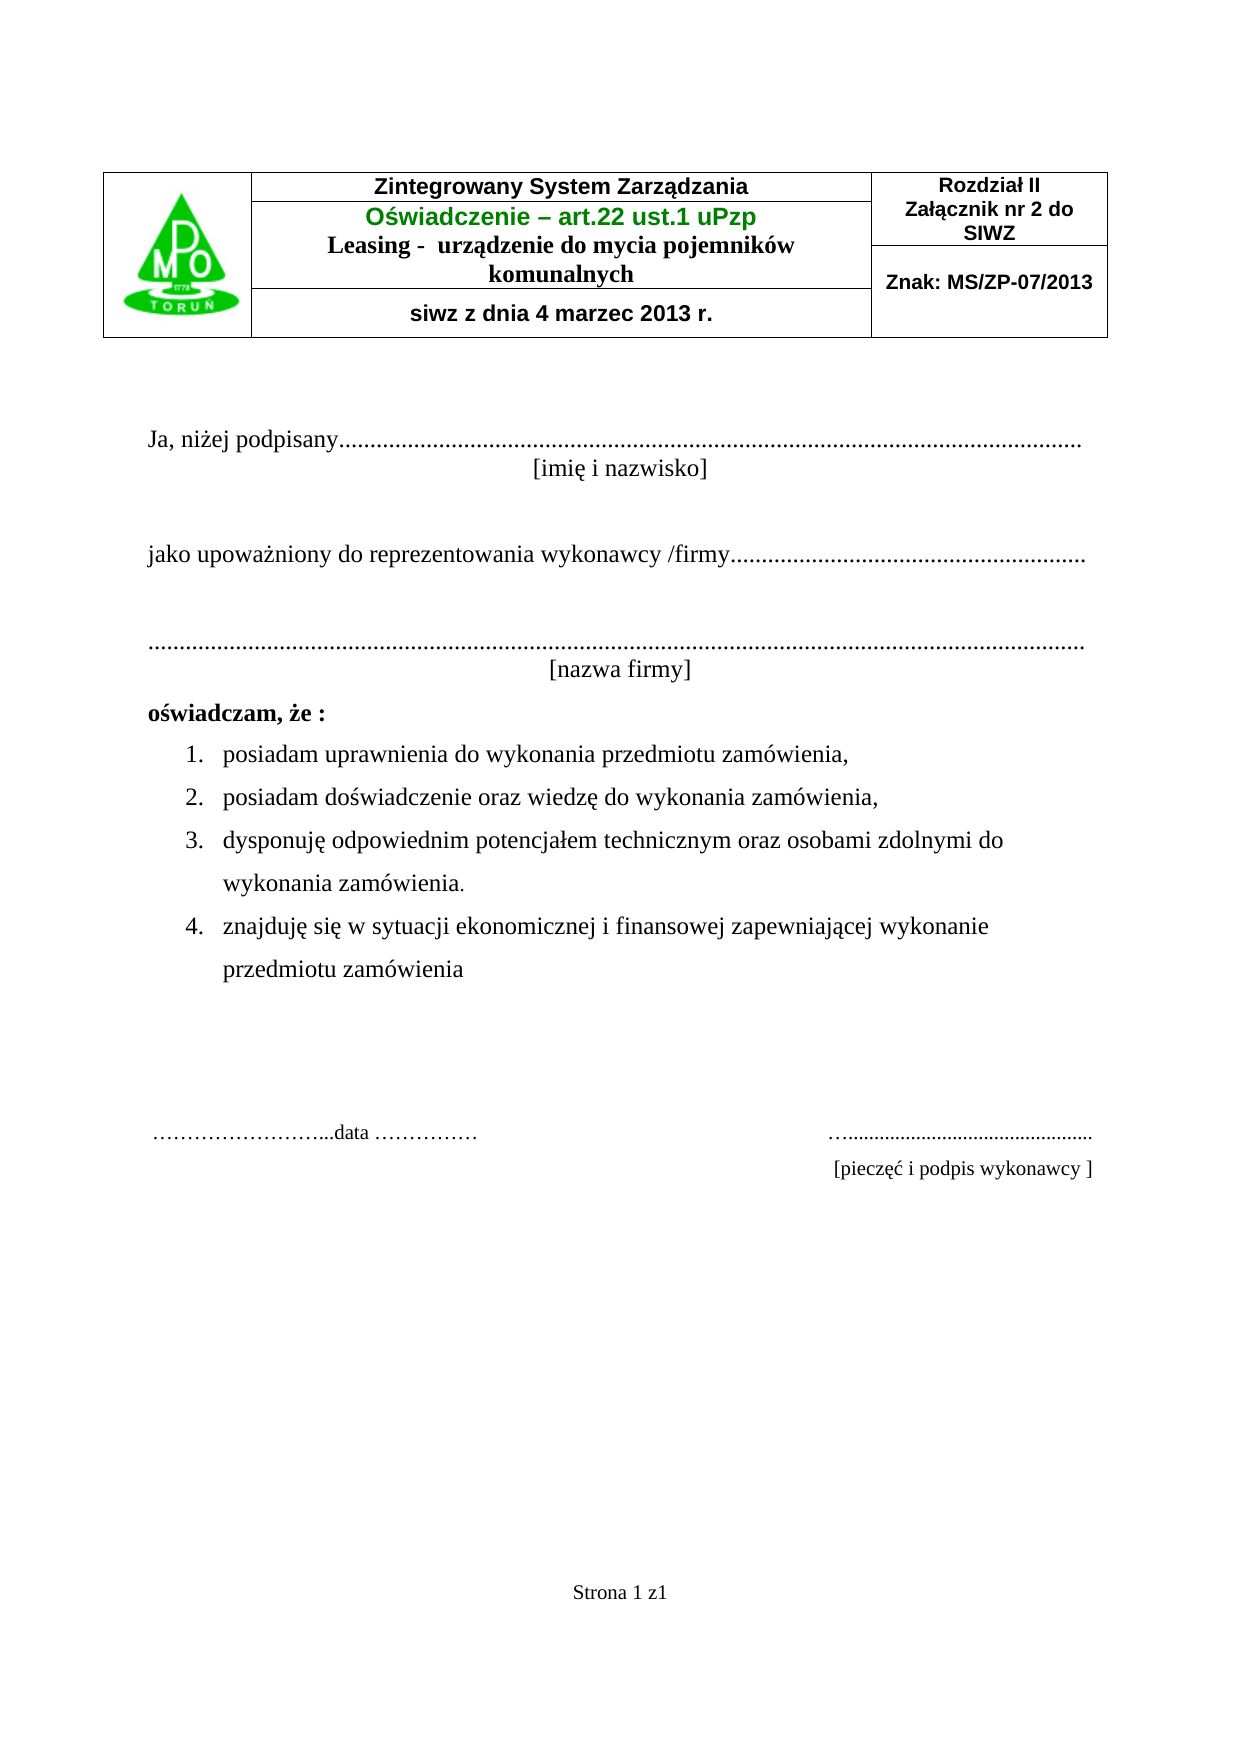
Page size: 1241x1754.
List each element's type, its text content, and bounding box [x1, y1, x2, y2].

list posiadam uprawnienia do wykonania przedmiotu zamówienia, [185, 739, 1093, 768]
text jako upoważniony do reprezentowania wykonawcy /firmy......................................................... [148, 539, 1093, 568]
table_header Zintegrowany System Zarządzania [252, 173, 871, 201]
picture [114, 188, 248, 322]
text ……………………...data …………… …............................................... [148, 1120, 1093, 1144]
text [imię i nazwisko] [148, 453, 1093, 482]
table_header Rozdział II Załącznik nr 2 do SIWZ [872, 173, 1107, 244]
table_header [104, 173, 251, 337]
text Strona 1 z1 [148, 1580, 1093, 1604]
table_cell Znak: MS/ZP-07/2013 [872, 246, 1107, 337]
text ...................................................................................................................................................... [148, 626, 1093, 654]
list posiadam doświadczenie oraz wiedzę do wykonania zamówienia, [185, 782, 1093, 811]
text [pieczęć i podpis wykonawcy ] [148, 1156, 1093, 1180]
list dysponuję odpowiednim potencjałem technicznym oraz osobami zdolnymi do wykonania zamówienia. [185, 825, 1093, 897]
table_cell Oświadczenie – art.22 ust.1 uPzp Leasing - urządzenie do mycia pojemników komunalnych [252, 202, 871, 288]
table_cell siwz z dnia 4 marzec 2013 r. [252, 289, 871, 337]
text oświadczam, że : [148, 698, 1093, 726]
text [nazwa firmy] [148, 654, 1093, 683]
text Ja, niżej podpisany....................................................................................................................... [148, 424, 1093, 453]
list znajduję się w sytuacji ekonomicznej i finansowej zapewniającej wykonanie przedmiotu zamówienia [185, 911, 1093, 983]
